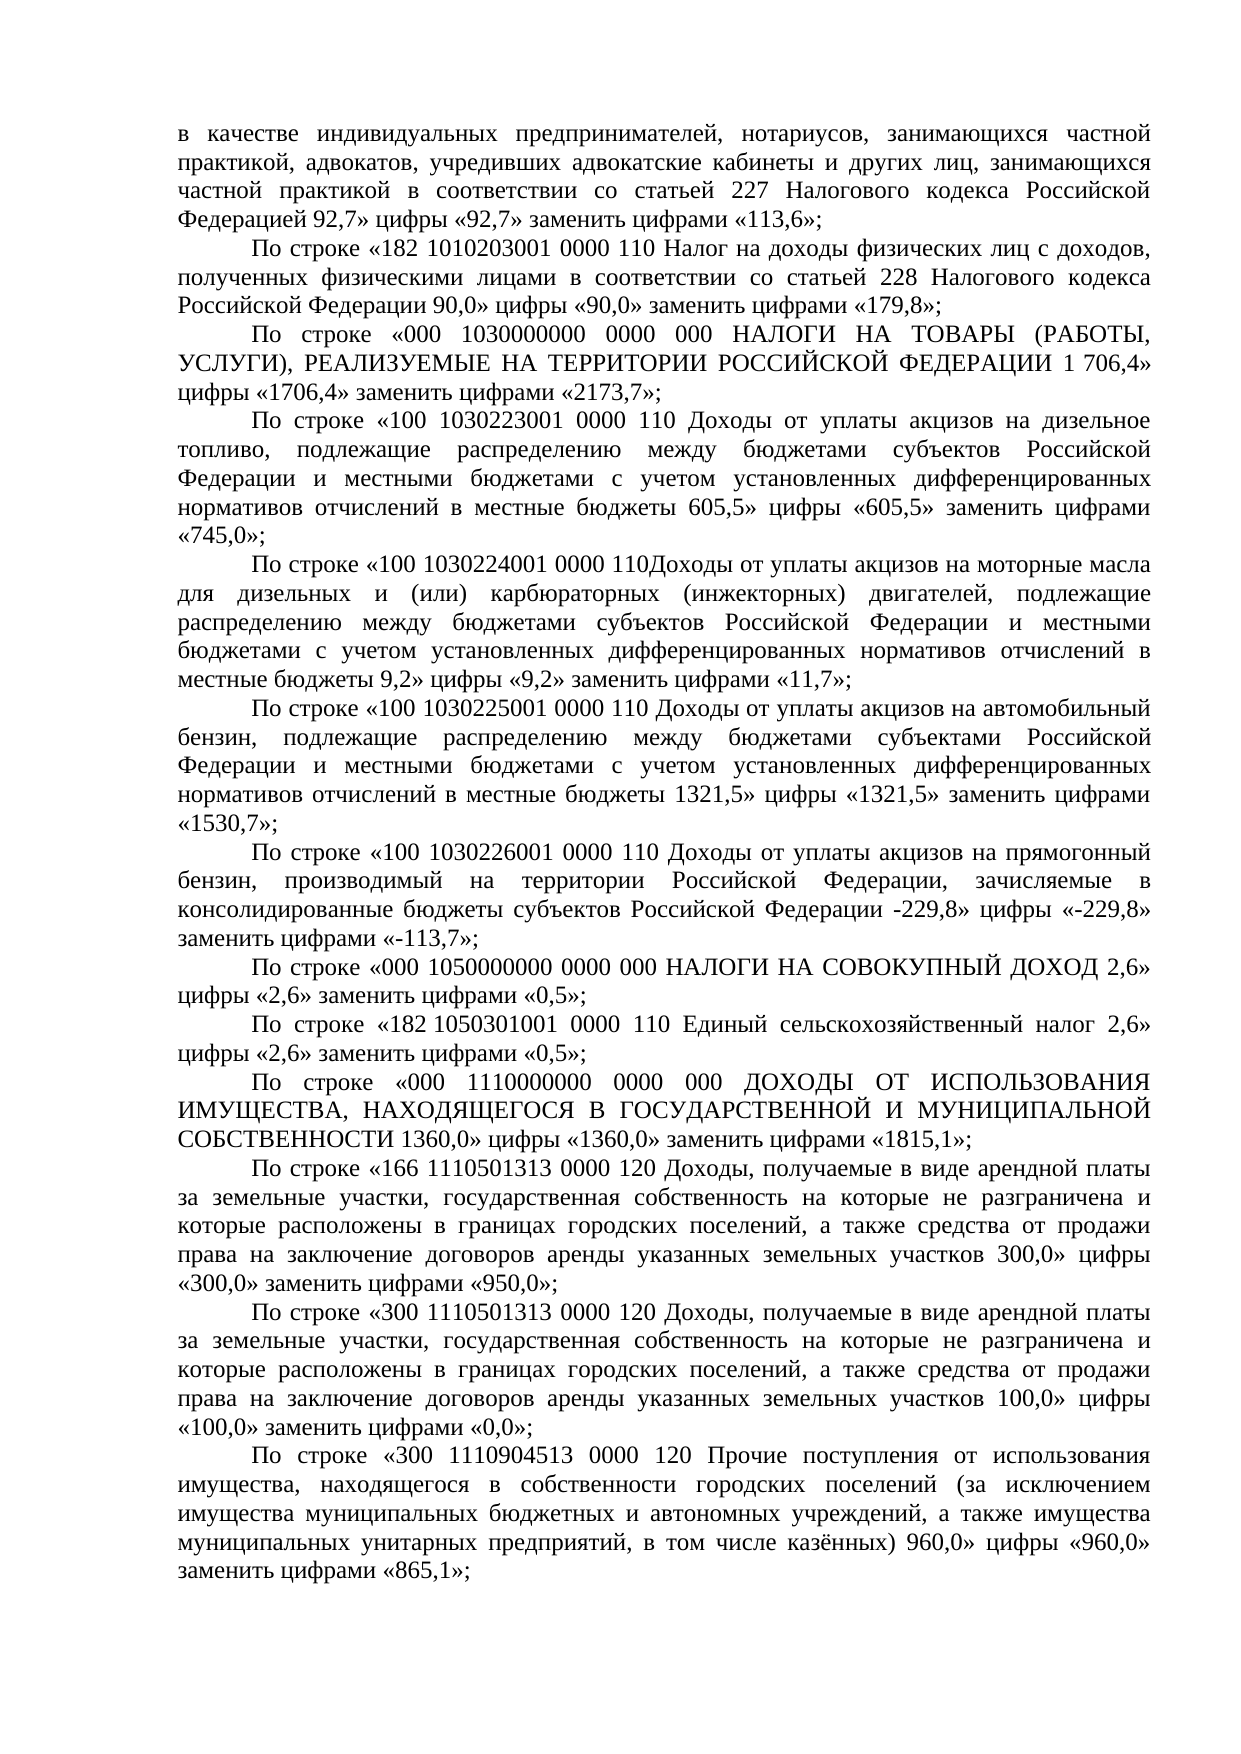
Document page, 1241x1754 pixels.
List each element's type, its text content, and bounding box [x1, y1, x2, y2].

text По строке «100 1030223001 0000 110 Доходы от уплаты акцизов на дизельное топливо, подлежащие распределению между бюджетами субъектов Российской Федерации и местными бюджетами с учетом установленных дифференцированных нормативов отчислений в местные бюджеты 605,5» цифры «605,5» заменить цифрами «745,0»; [177, 406, 1152, 549]
text По строке «000 1050000000 0000 000 НАЛОГИ НА СОВОКУПНЫЙ ДОХОД 2,6» цифры «2,6» заменить цифрами «0,5»; [177, 952, 1152, 1009]
text По строке «100 1030225001 0000 110 Доходы от уплаты акцизов на автомобильный бензин, подлежащие распределению между бюджетами субъектами Российской Федерации и местными бюджетами с учетом установленных дифференцированных нормативов отчислений в местные бюджеты 1321,5» цифры «1321,5» заменить цифрами «1530,7»; [177, 693, 1152, 837]
text По строке «000 1110000000 0000 000 ДОХОДЫ ОТ ИСПОЛЬЗОВАНИЯ ИМУЩЕСТВА, НАХОДЯЩЕГОСЯ В ГОСУДАРСТВЕННОЙ И МУНИЦИПАЛЬНОЙ СОБСТВЕННОСТИ 1360,0» цифры «1360,0» заменить цифрами «1815,1»; [177, 1067, 1152, 1153]
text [177, 118, 1152, 233]
text По строке «182 1050301001 0000 110 Единый сельскохозяйственный налог 2,6» цифры «2,6» заменить цифрами «0,5»; [177, 1009, 1152, 1067]
text По строке «000 1030000000 0000 000 НАЛОГИ НА ТОВАРЫ (РАБОТЫ, УСЛУГИ), РЕАЛИЗУЕМЫЕ НА ТЕРРИТОРИИ РОССИЙСКОЙ ФЕДЕРАЦИИ 1 706,4» цифры «1706,4» заменить цифрами «2173,7»; [177, 319, 1152, 406]
text По строке «300 1110904513 0000 120 Прочие поступления от использования имущества, находящегося в собственности городских поселений (за исключением имущества муниципальных бюджетных и автономных учреждений, а также имущества муниципальных унитарных предприятий, в том числе казённых) 960,0» цифры «960,0» заменить цифрами «865,1»; [177, 1441, 1152, 1584]
text По строке «166 1110501313 0000 120 Доходы, получаемые в виде арендной платы за земельные участки, государственная собственность на которые не разграничена и которые расположены в границах городских поселений, а также средства от продажи права на заключение договоров аренды указанных земельных участков 300,0» цифры «300,0» заменить цифрами «950,0»; [177, 1153, 1152, 1297]
text По строке «100 1030224001 0000 110Доходы от уплаты акцизов на моторные масла для дизельных и (или) карбюраторных (инжекторных) двигателей, подлежащие распределению между бюджетами субъектов Российской Федерации и местными бюджетами с учетом установленных дифференцированных нормативов отчислений в местные бюджеты 9,2» цифры «9,2» заменить цифрами «11,7»; [177, 549, 1152, 693]
text По строке «100 1030226001 0000 110 Доходы от уплаты акцизов на прямогонный бензин, производимый на территории Российской Федерации, зачисляемые в консолидированные бюджеты субъектов Российской Федерации -229,8» цифры «-229,8» заменить цифрами «-113,7»; [177, 837, 1152, 952]
text По строке «182 1010203001 0000 110 Налог на доходы физических лиц с доходов, полученных физическими лицами в соответствии со статьей 228 Налогового кодекса Российской Федерации 90,0» цифры «90,0» заменить цифрами «179,8»; [177, 233, 1152, 319]
text По строке «300 1110501313 0000 120 Доходы, получаемые в виде арендной платы за земельные участки, государственная собственность на которые не разграничена и которые расположены в границах городских поселений, а также средства от продажи права на заключение договоров аренды указанных земельных участков 100,0» цифры «100,0» заменить цифрами «0,0»; [177, 1297, 1152, 1441]
